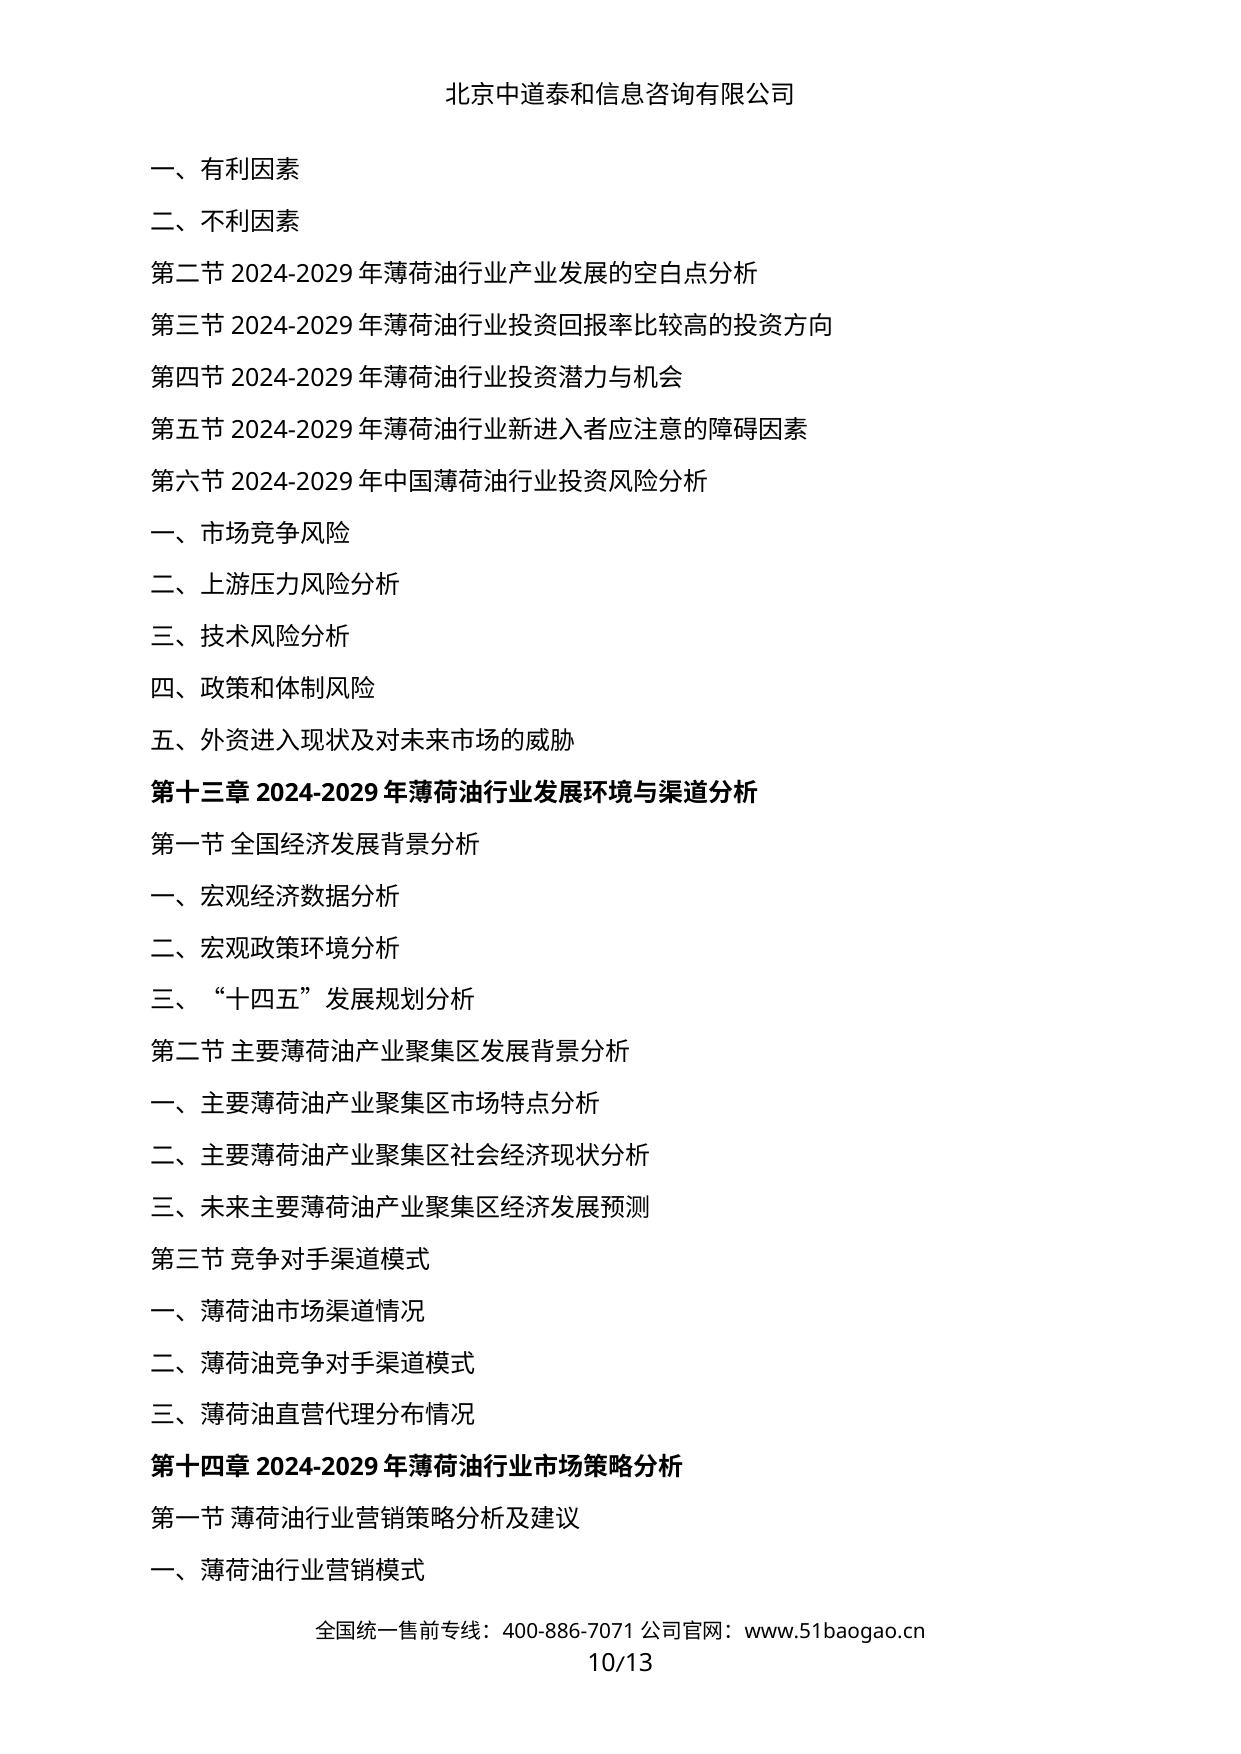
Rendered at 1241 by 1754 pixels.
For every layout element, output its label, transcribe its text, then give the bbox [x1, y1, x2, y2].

text 第六节 2024-2029年中国薄荷油行业投资风险分析 [150, 461, 1090, 497]
text 五、外资进入现状及对未来市场的威胁 [150, 721, 1090, 757]
text 第四节 2024-2029年薄荷油行业投资潜力与机会 [150, 357, 1090, 394]
text 一、宏观经济数据分析 [150, 876, 1090, 912]
text 三、“十四五”发展规划分析 [150, 980, 1090, 1016]
text 第十三章 2024-2029年薄荷油行业发展环境与渠道分析 [150, 772, 1090, 809]
text 三、薄荷油直营代理分布情况 [150, 1395, 1090, 1431]
text 第一节 薄荷油行业营销策略分析及建议 [150, 1499, 1090, 1535]
text 一、薄荷油市场渠道情况 [150, 1291, 1090, 1327]
text 第五节 2024-2029年薄荷油行业新进入者应注意的障碍因素 [150, 409, 1090, 446]
text 二、不利因素 [150, 202, 1090, 238]
text 二、宏观政策环境分析 [150, 928, 1090, 964]
text 第二节 2024-2029年薄荷油行业产业发展的空白点分析 [150, 254, 1090, 290]
text 二、主要薄荷油产业聚集区社会经济现状分析 [150, 1136, 1090, 1172]
text 第一节 全国经济发展背景分析 [150, 824, 1090, 861]
text 四、政策和体制风险 [150, 669, 1090, 705]
text 一、主要薄荷油产业聚集区市场特点分析 [150, 1084, 1090, 1120]
text 三、未来主要薄荷油产业聚集区经济发展预测 [150, 1187, 1090, 1224]
text 二、薄荷油竞争对手渠道模式 [150, 1343, 1090, 1379]
text 第三节 竞争对手渠道模式 [150, 1239, 1090, 1276]
text 第三节 2024-2029年薄荷油行业投资回报率比较高的投资方向 [150, 306, 1090, 342]
text 一、市场竞争风险 [150, 513, 1090, 549]
text 三、技术风险分析 [150, 617, 1090, 653]
text 第二节 主要薄荷油产业聚集区发展背景分析 [150, 1032, 1090, 1068]
text 第十四章 2024-2029年薄荷油行业市场策略分析 [150, 1447, 1090, 1483]
text 一、薄荷油行业营销模式 [150, 1551, 1090, 1587]
text 二、上游压力风险分析 [150, 565, 1090, 601]
text 一、有利因素 [150, 150, 1090, 186]
